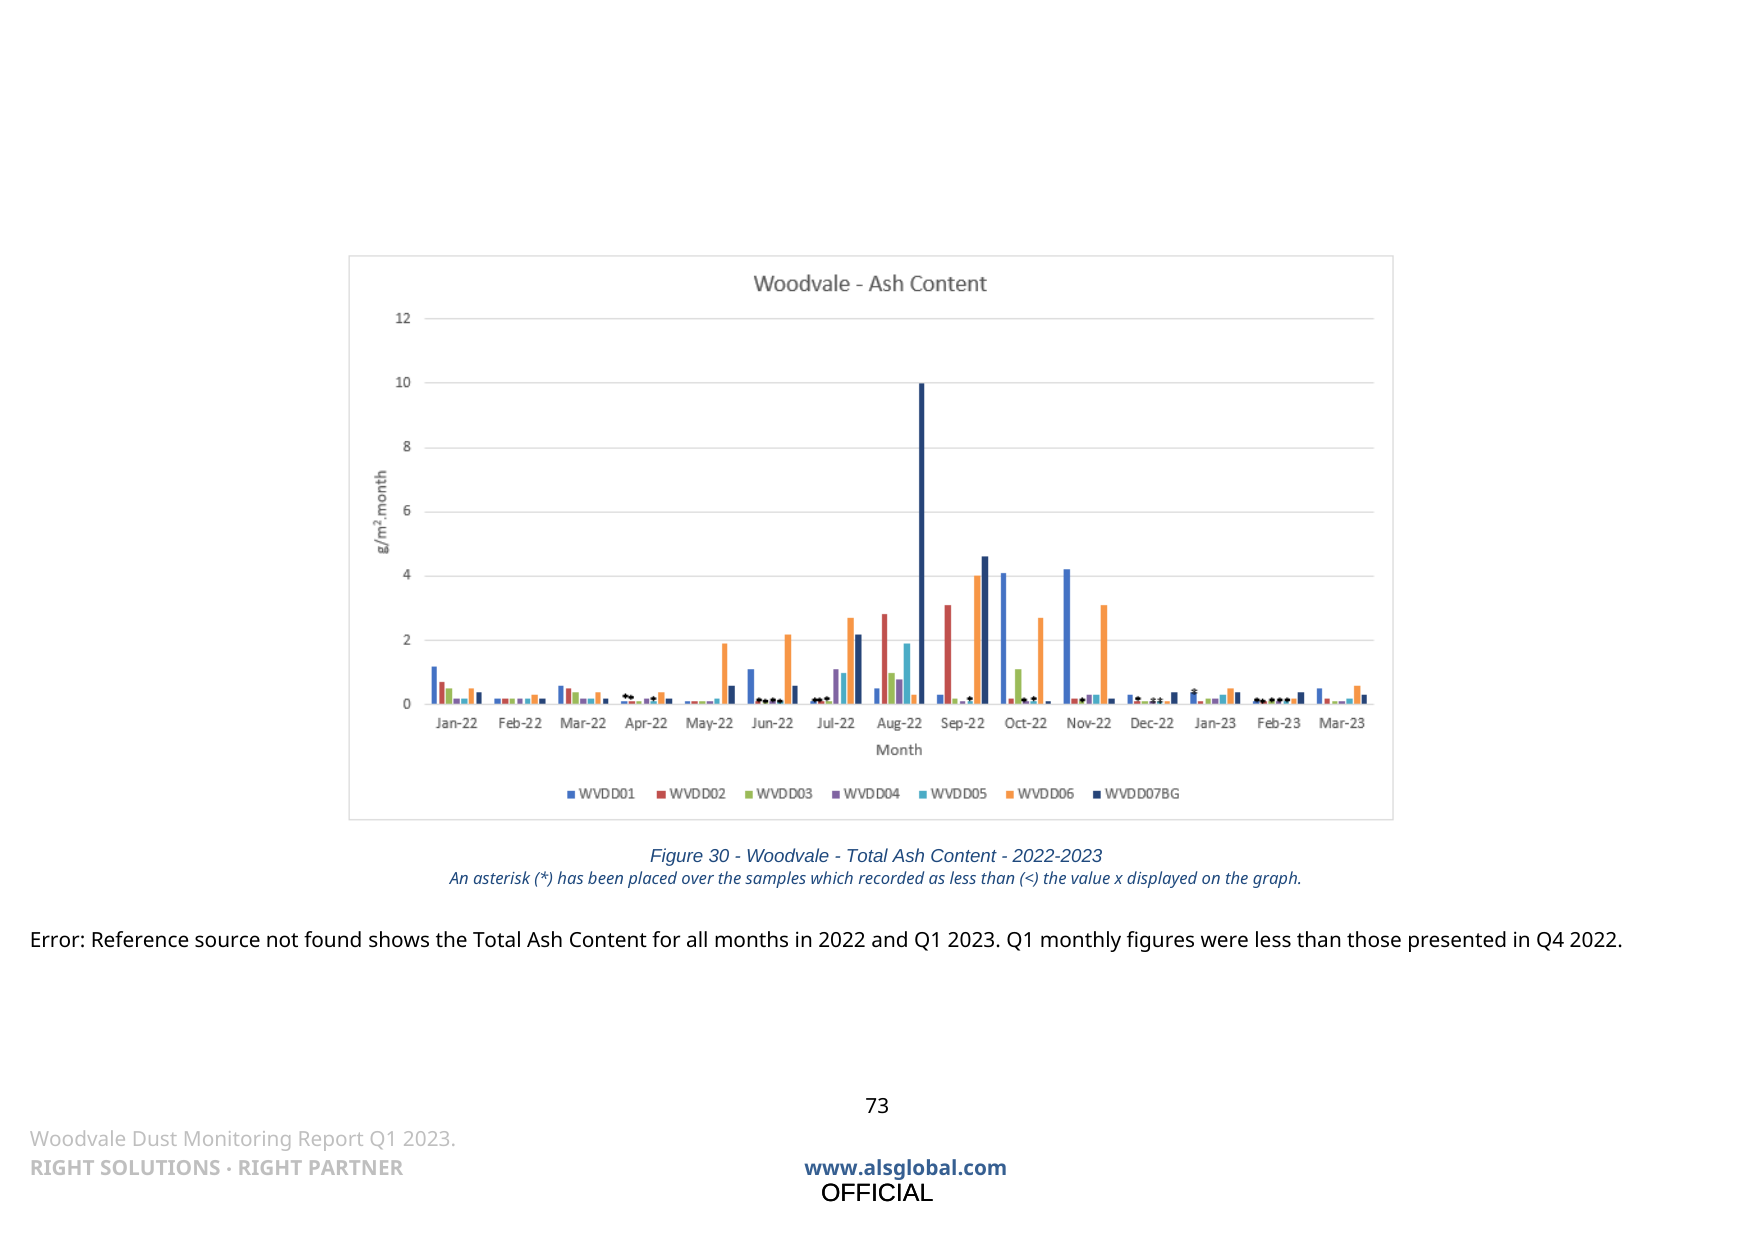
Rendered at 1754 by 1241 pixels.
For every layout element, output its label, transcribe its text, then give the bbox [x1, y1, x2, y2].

text Figure 30 - Woodvale - Total Ash Content - 2022-2023 [29, 845, 1724, 866]
text Figure 26 shows the Total Ash Content for all months in 2022 and Q1 2023. Q1 monthly figures were less than those presented in Q4 2022. [29, 925, 1724, 953]
picture [341, 250, 1413, 841]
text An asterisk (*) has been placed over the samples which recorded as less than (<) the value x displayed on the graph. [29, 866, 1724, 889]
